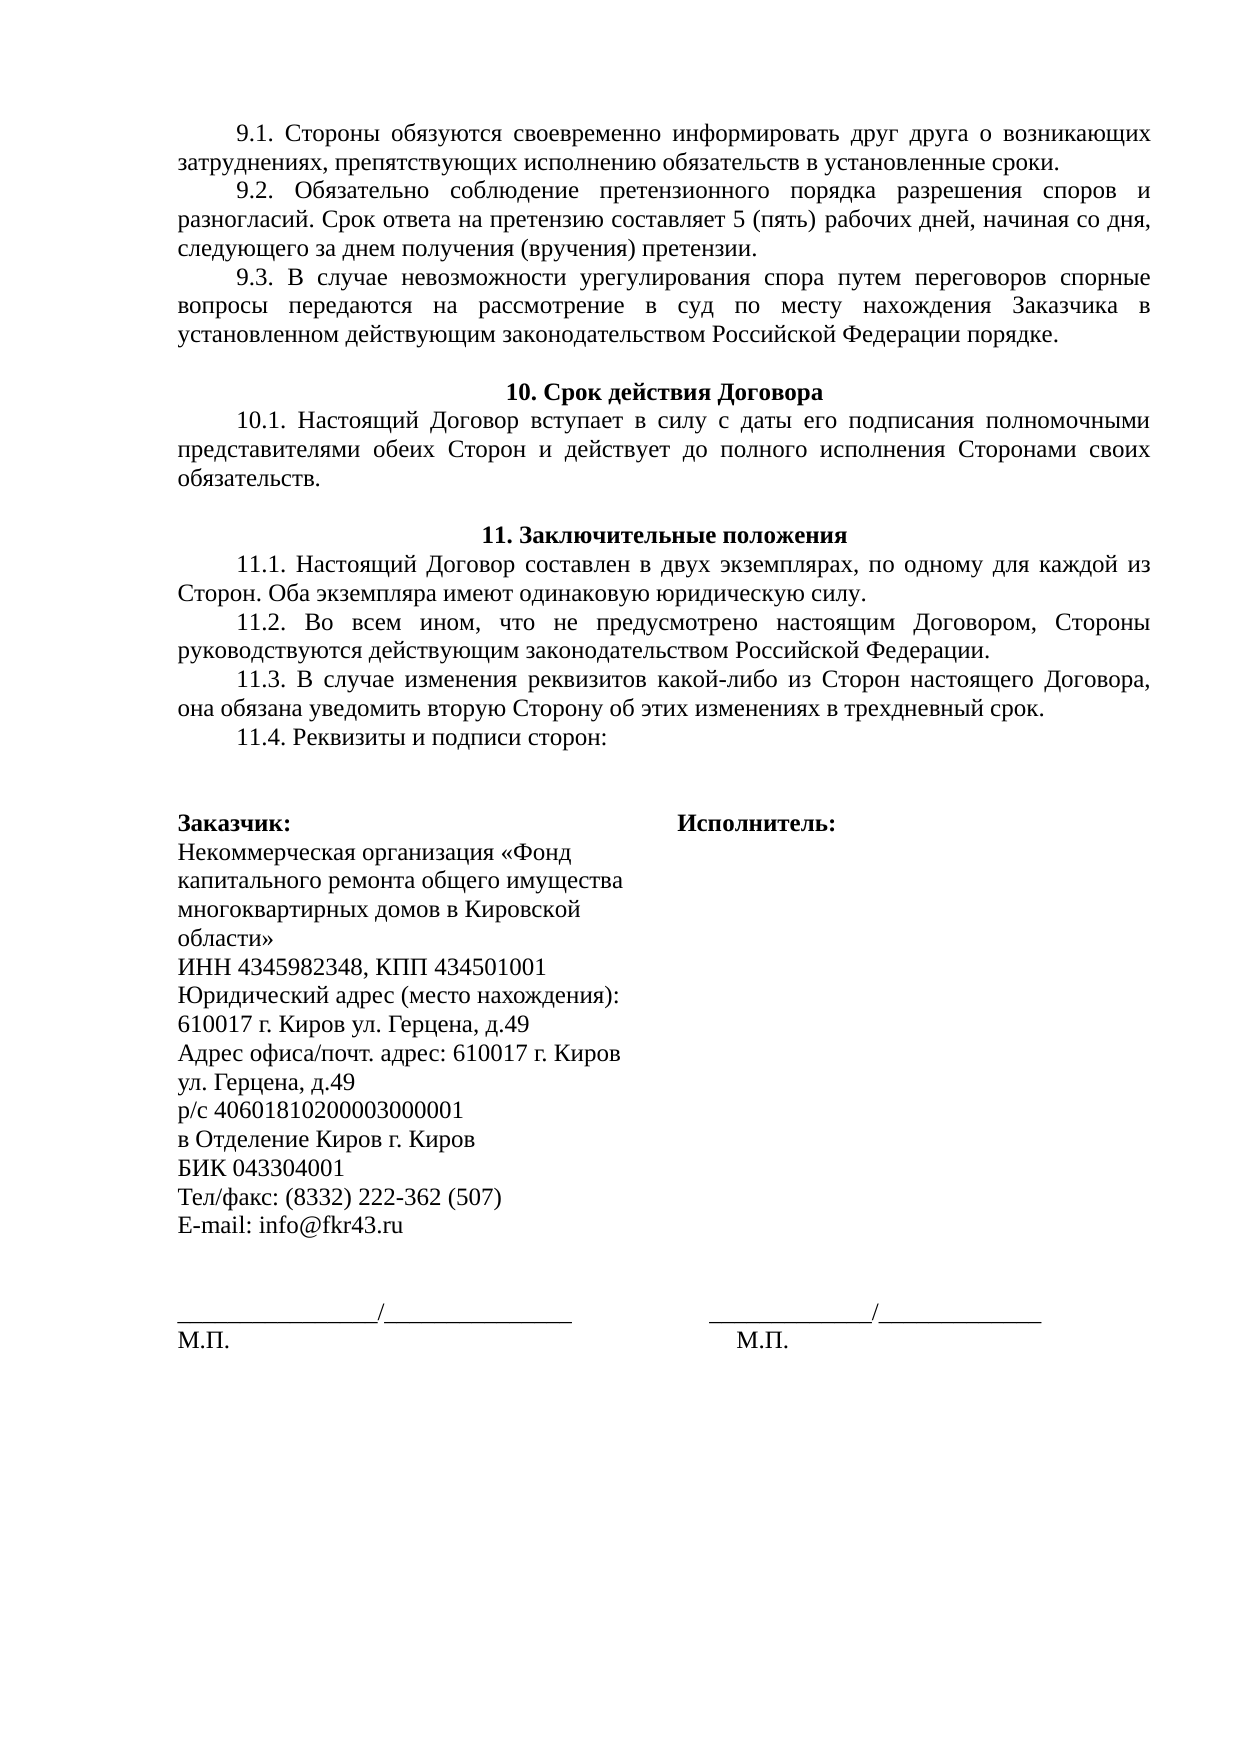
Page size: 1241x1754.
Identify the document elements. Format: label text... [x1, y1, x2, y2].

table_header Исполнитель: [666, 808, 1163, 1268]
text 11.3. В случае изменения реквизитов какой-либо из Сторон настоящего Договора, она обязана уведомить вторую Сторону об этих изменениях в трехдневный срок. [177, 664, 1152, 722]
text 11.2. Во всем ином, что не предусмотрено настоящим Договором, Стороны руководствуются действующим законодательством Российской Федерации. [177, 607, 1152, 664]
text 11. Заключительные положения [177, 521, 1152, 549]
table_header Заказчик: Некоммерческая организация «Фонд капитального ремонта общего имущества многоквартирных домов в Кировской области» ИНН 4345982348, КПП 434501001 Юридический адрес (место нахождения): 610017 г. Киров ул. Герцена, д.49 Адрес офиса/почт. адрес: 610017 г. Киров ул. Герцена, д.49 р/c 40601810200003000001 в Отделение Киров г. Киров БИК 043304001 Тел/факс: (8332) 222-362 (507) E-mail: info@fkr43.ru [166, 808, 666, 1268]
text ________________/_______________ _____________/_____________ [177, 1297, 1152, 1326]
text 11.4. Реквизиты и подписи сторон: [177, 722, 1152, 751]
text 10.1. Настоящий Договор вступает в силу с даты его подписания полномочными представителями обеих Сторон и действует до полного исполнения Сторонами своих обязательств. [177, 406, 1152, 492]
text 11.1. Настоящий Договор составлен в двух экземплярах, по одному для каждой из Сторон. Оба экземпляра имеют одинаковую юридическую силу. [177, 549, 1152, 607]
text 9.1. Стороны обязуются своевременно информировать друг друга о возникающих затруднениях, препятствующих исполнению обязательств в установленные сроки. [177, 118, 1152, 176]
text 9.2. Обязательно соблюдение претензионного порядка разрешения споров и разногласий. Срок ответа на претензию составляет 5 (пять) рабочих дней, начиная со дня, следующего за днем получения (вручения) претензии. [177, 176, 1152, 262]
text 9.3. В случае невозможности урегулирования спора путем переговоров спорные вопросы передаются на рассмотрение в суд по месту нахождения Заказчика в установленном действующим законодательством Российской Федерации порядке. [177, 262, 1152, 348]
text М.П. М.П. [177, 1326, 1152, 1354]
text 10. Срок действия Договора [177, 377, 1152, 406]
